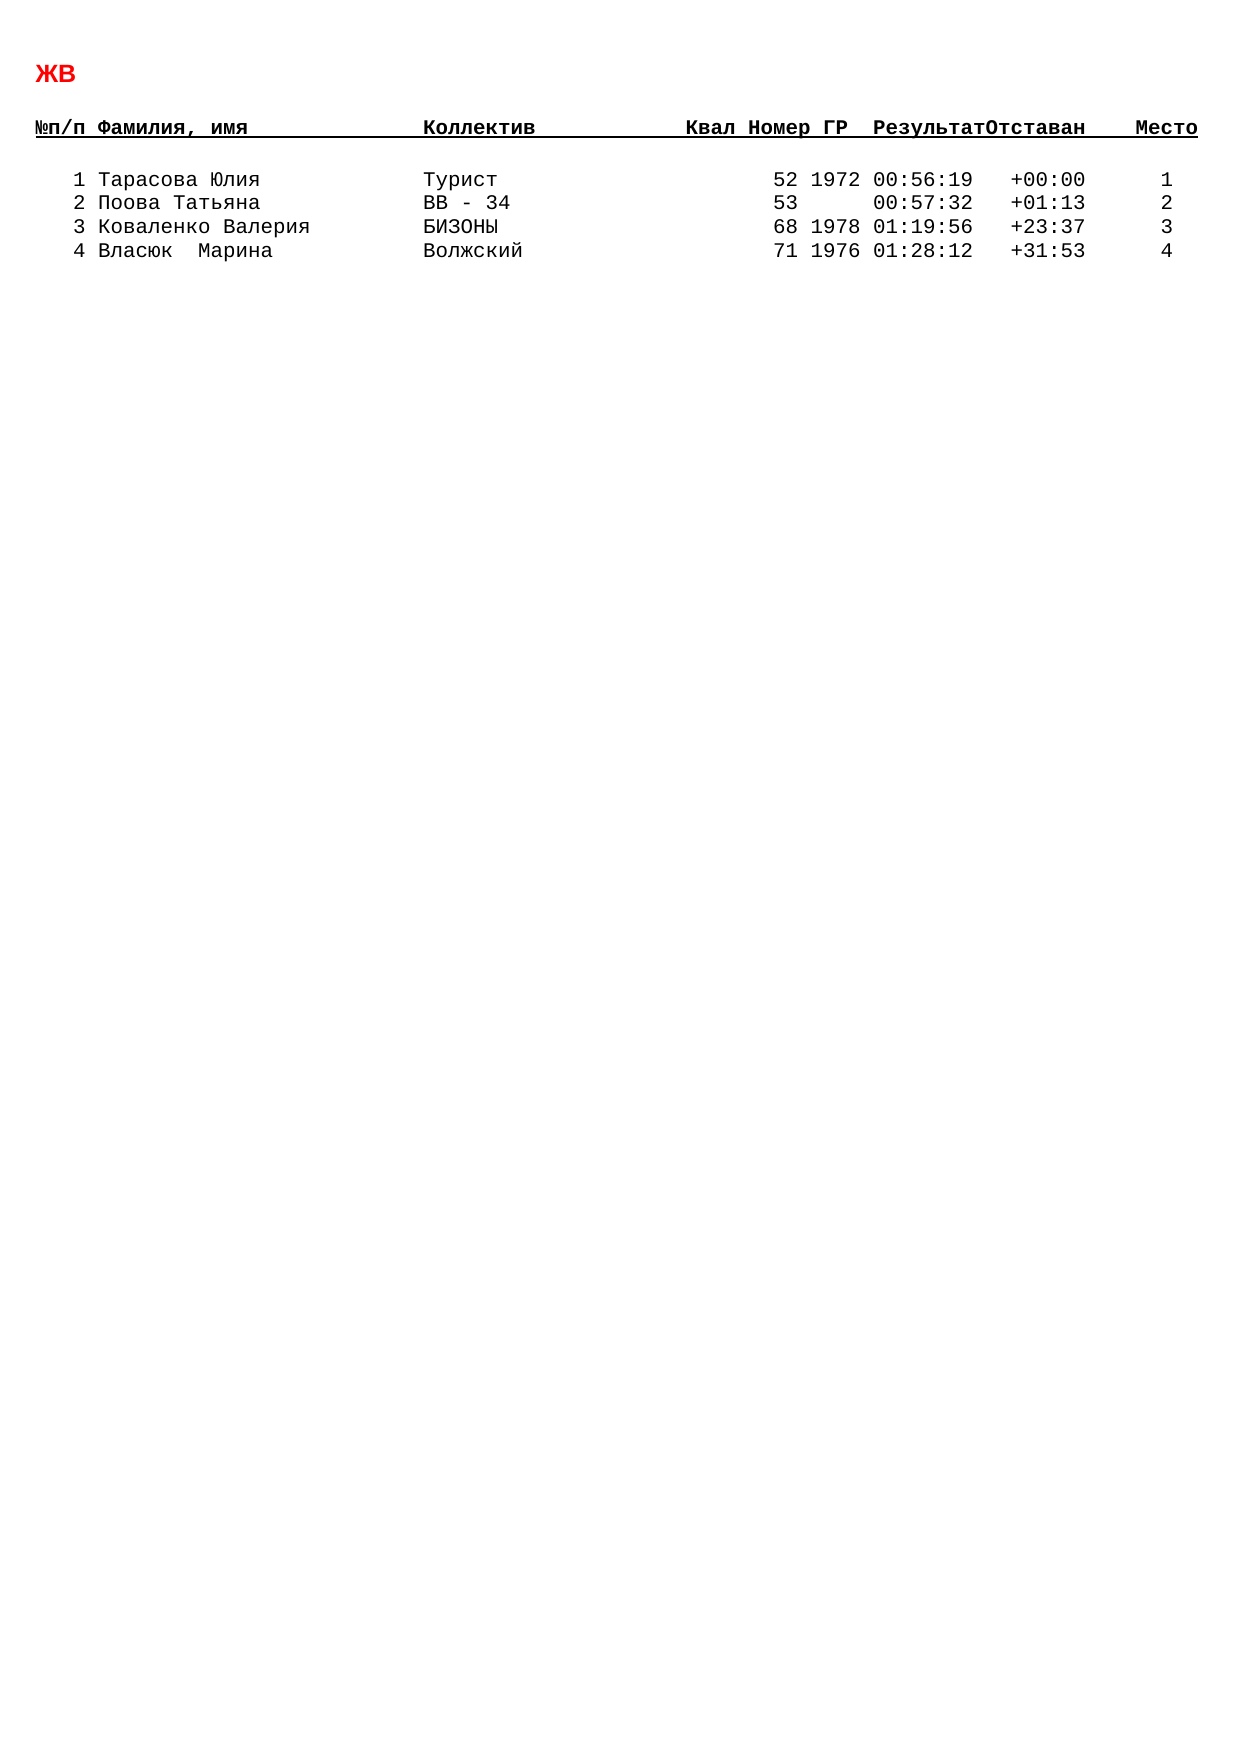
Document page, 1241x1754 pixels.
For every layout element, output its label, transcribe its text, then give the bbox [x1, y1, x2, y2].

text №п/п Фамилия, имя Коллектив Квал Номер ГР РезультатОтставан Место [35, 117, 1205, 169]
text ЖВ [35, 59, 1205, 88]
text 3 Коваленко Валерия БИЗОНЫ 68 1978 01:19:56 +23:37 3 [35, 216, 1205, 239]
text 2 Поова Татьяна ВВ - 34 53 00:57:32 +01:13 2 [35, 192, 1205, 216]
text 1 Тарасова Юлия Турист 52 1972 00:56:19 +00:00 1 [35, 169, 1205, 192]
text 4 Власюк Марина Волжский 71 1976 01:28:12 +31:53 4 [35, 239, 1205, 263]
